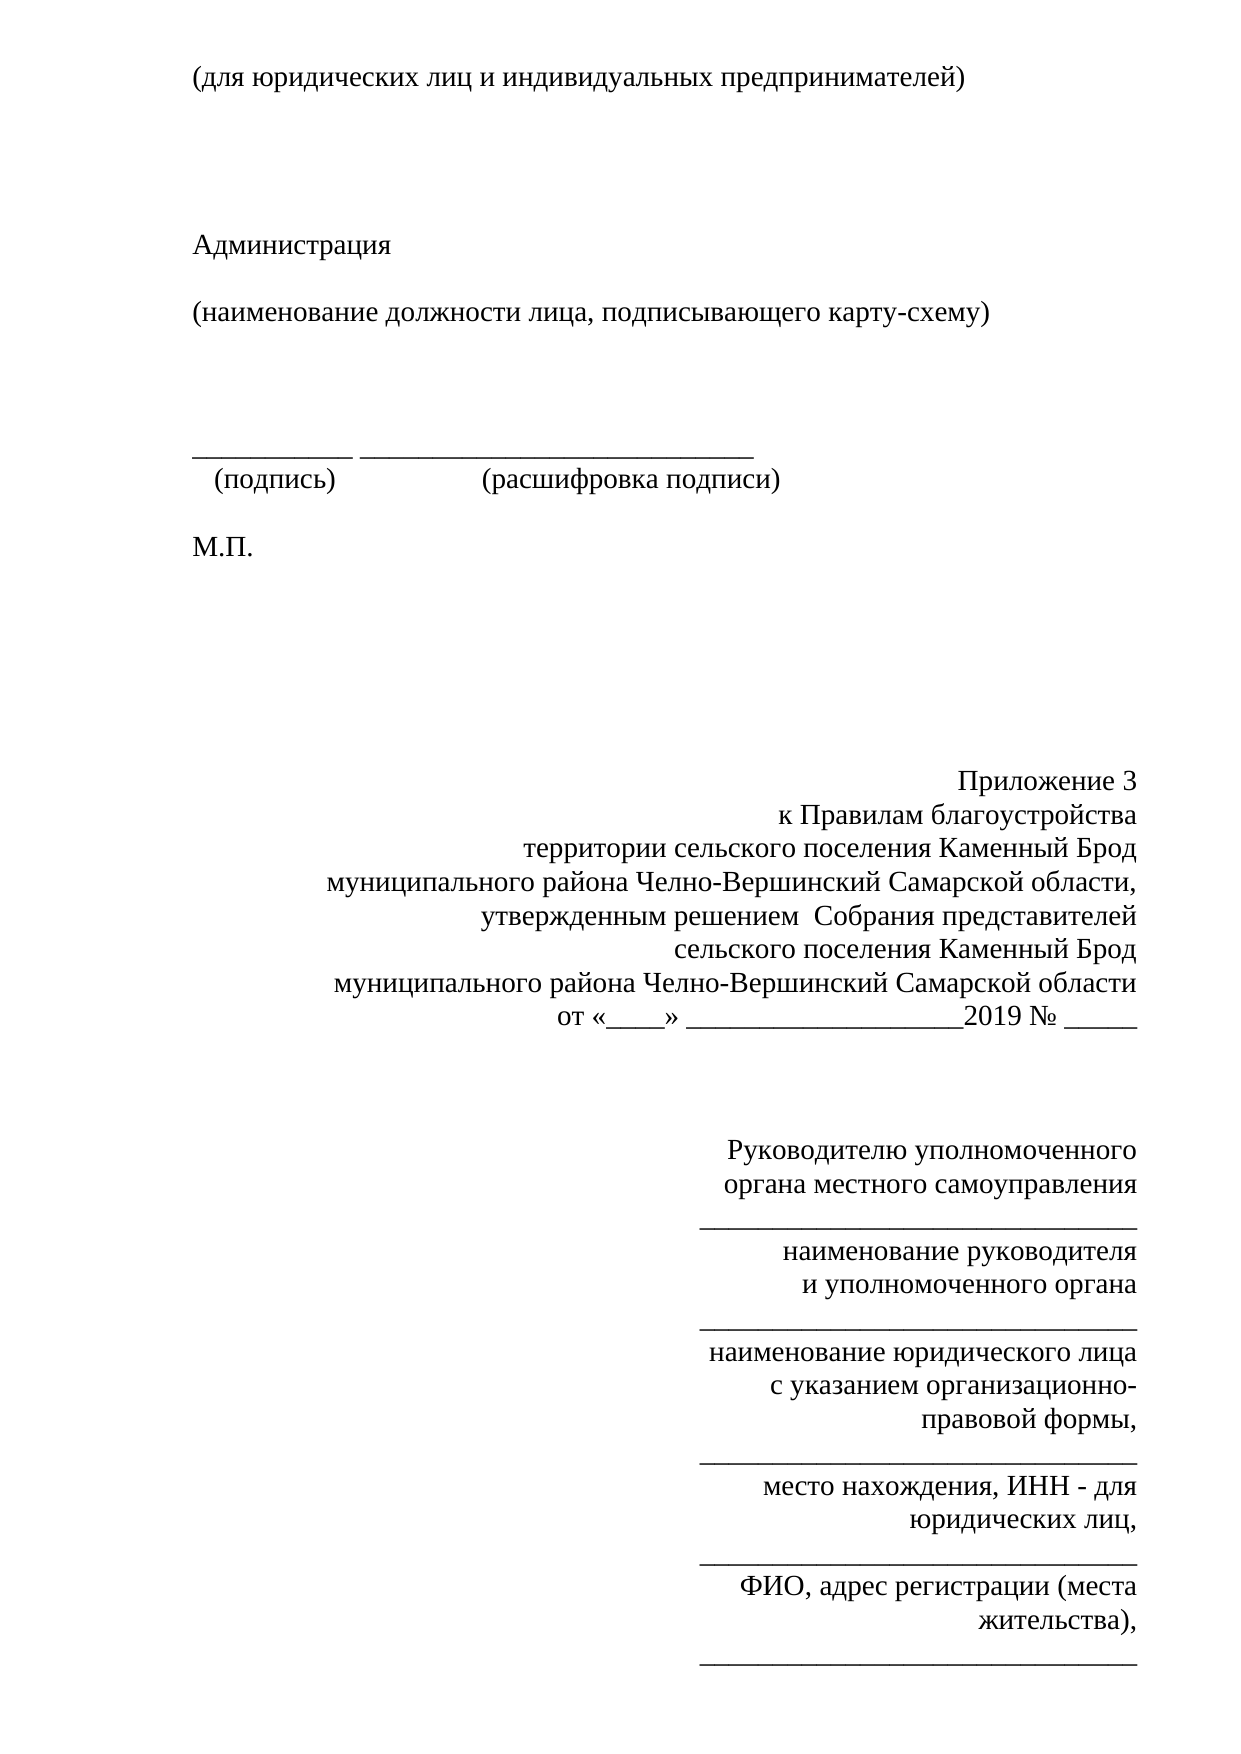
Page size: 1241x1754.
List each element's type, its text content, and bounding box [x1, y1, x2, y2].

text муниципального района Челно-Вершинский Самарской области, [118, 864, 1137, 898]
text и уполномоченного органа [118, 1267, 1137, 1300]
text наименование руководителя [118, 1233, 1137, 1267]
text (наименование должности лица, подписывающего карту-схему) [118, 294, 1137, 327]
text ______________________________ [118, 1535, 1137, 1568]
text сельского поселения Каменный Брод [118, 931, 1137, 965]
text юридических лиц, [118, 1501, 1137, 1535]
text ______________________________ [118, 1636, 1137, 1669]
text утвержденным решением Собрания представителей [118, 898, 1137, 931]
text органа местного самоуправления [118, 1166, 1137, 1199]
text жительства), [118, 1602, 1137, 1636]
text правовой формы, [118, 1401, 1137, 1434]
text Руководителю уполномоченного [118, 1132, 1137, 1166]
text место нахождения, ИНН - для [118, 1468, 1137, 1501]
text (подпись) (расшифровка подписи) [118, 462, 1137, 495]
text к Правилам благоустройства [118, 797, 1137, 831]
text ФИО, адрес регистрации (места [118, 1568, 1137, 1602]
text Приложение 3 [118, 763, 1137, 797]
text от «____» ___________________2019 № _____ [118, 998, 1137, 1032]
text муниципального района Челно-Вершинский Самарской области [118, 965, 1137, 998]
text территории сельского поселения Каменный Брод [118, 831, 1137, 864]
text Администрация [118, 227, 1137, 260]
text М.П. [118, 529, 1137, 562]
text (для юридических лиц и индивидуальных предпринимателей) [118, 59, 1137, 93]
text ______________________________ [118, 1434, 1137, 1468]
text с указанием организационно- [118, 1367, 1137, 1401]
text наименование юридического лица [118, 1334, 1137, 1367]
text ______________________________ [118, 1300, 1137, 1334]
text ___________ ___________________________ [118, 428, 1137, 462]
text ______________________________ [118, 1199, 1137, 1233]
